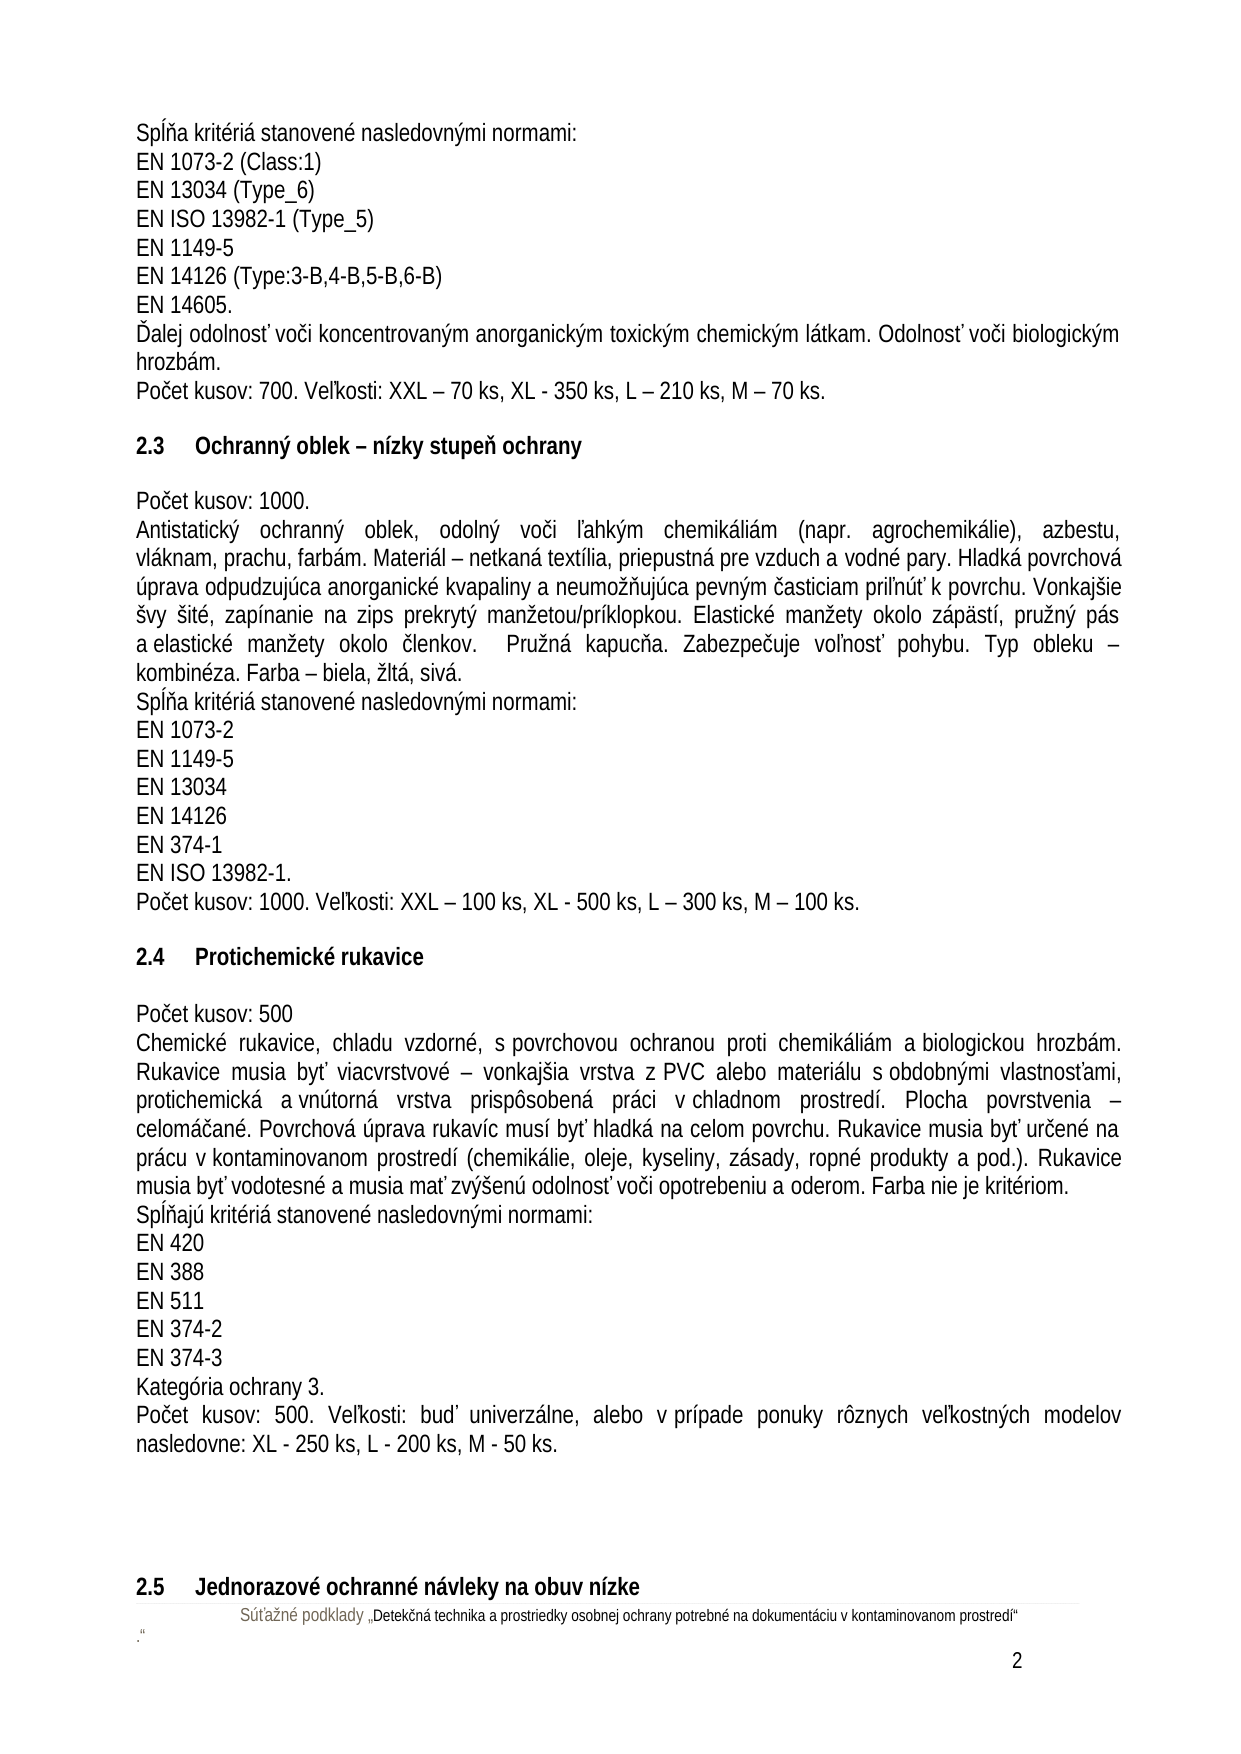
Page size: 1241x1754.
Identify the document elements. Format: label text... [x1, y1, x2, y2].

text EN 1149-5 [136, 744, 1122, 772]
text Počet kusov: 500. Veľkosti: buď univerzálne, alebo v prípade ponuky rôznych veľkostných modelov nasledovne: XL - 250 ks, L - 200 ks, M - 50 ks. [136, 1400, 1122, 1458]
text Antistatický ochranný oblek, odolný voči ľahkým chemikáliám (napr. agrochemikálie), azbestu, vláknam, prachu, farbám. Materiál – netkaná textília, priepustná pre vzduch a vodné pary. Hladká povrchová úprava odpudzujúca anorganické kvapaliny a neumožňujúca pevným časticiam priľnúť k povrchu. Vonkajšie švy šité, zapínanie na zips prekrytý manžetou/príklopkou. Elastické manžety okolo zápästí, pružný pás a elastické manžety okolo členkov. Pružná kapucňa. Zabezpečuje voľnosť pohybu. Typ obleku – kombinéza. Farba – biela, žltá, sivá. [136, 514, 1122, 686]
text EN 13034 (Type_6) [136, 175, 1122, 204]
text EN 14605. [136, 290, 1122, 319]
text EN 1149-5 [136, 233, 1122, 261]
text EN 374-2 [136, 1314, 1122, 1343]
text Počet kusov: 700. Veľkosti: XXL – 70 ks, XL - 350 ks, L – 210 ks, M – 70 ks. [136, 376, 1122, 404]
text Počet kusov: 1000. Veľkosti: XXL – 100 ks, XL - 500 ks, L – 300 ks, M – 100 ks. [136, 887, 1122, 916]
text EN 388 [136, 1257, 1122, 1286]
list Protichemické rukavice [136, 942, 1122, 971]
text EN ISO 13982-1 (Type_5) [136, 204, 1122, 233]
text Spĺňajú kritériá stanovené nasledovnými normami: [136, 1200, 1122, 1228]
text Počet kusov: 500 [136, 999, 1122, 1028]
text EN 1073-2 [136, 715, 1122, 744]
text EN 511 [136, 1286, 1122, 1314]
text EN 374-3 [136, 1343, 1122, 1372]
text EN 420 [136, 1228, 1122, 1257]
text EN 374-1 [136, 830, 1122, 858]
list Ochranný oblek – nízky stupeň ochrany [136, 431, 1122, 459]
list Jednorazové ochranné návleky na obuv nízke [136, 1572, 1122, 1601]
text EN ISO 13982-1. [136, 858, 1122, 887]
text EN 14126 [136, 801, 1122, 830]
text EN 1073-2 (Class:1) [136, 147, 1122, 175]
text EN 14126 (Type:3-B,4-B,5-B,6-B) [136, 261, 1122, 290]
text Spĺňa kritériá stanovené nasledovnými normami: [136, 118, 1122, 147]
text Kategória ochrany 3. [136, 1372, 1122, 1400]
text Počet kusov: 1000. [136, 486, 1122, 514]
text Ďalej odolnosť voči koncentrovaným anorganickým toxickým chemickým látkam. Odolnosť voči biologickým hrozbám. [136, 319, 1122, 376]
text Chemické rukavice, chladu vzdorné, s povrchovou ochranou proti chemikáliám a biologickou hrozbám. Rukavice musia byť viacvrstvové – vonkajšia vrstva z PVC alebo materiálu s obdobnými vlastnosťami, protichemická a vnútorná vrstva prispôsobená práci v chladnom prostredí. Plocha povrstvenia – celomáčané. Povrchová úprava rukavíc musí byť hladká na celom povrchu. Rukavice musia byť určené na prácu v kontaminovanom prostredí (chemikálie, oleje, kyseliny, zásady, ropné produkty a pod.). Rukavice musia byť vodotesné a musia mať zvýšenú odolnosť voči opotrebeniu a oderom. Farba nie je kritériom. [136, 1028, 1122, 1200]
text EN 13034 [136, 772, 1122, 801]
text Spĺňa kritériá stanovené nasledovnými normami: [136, 686, 1122, 715]
